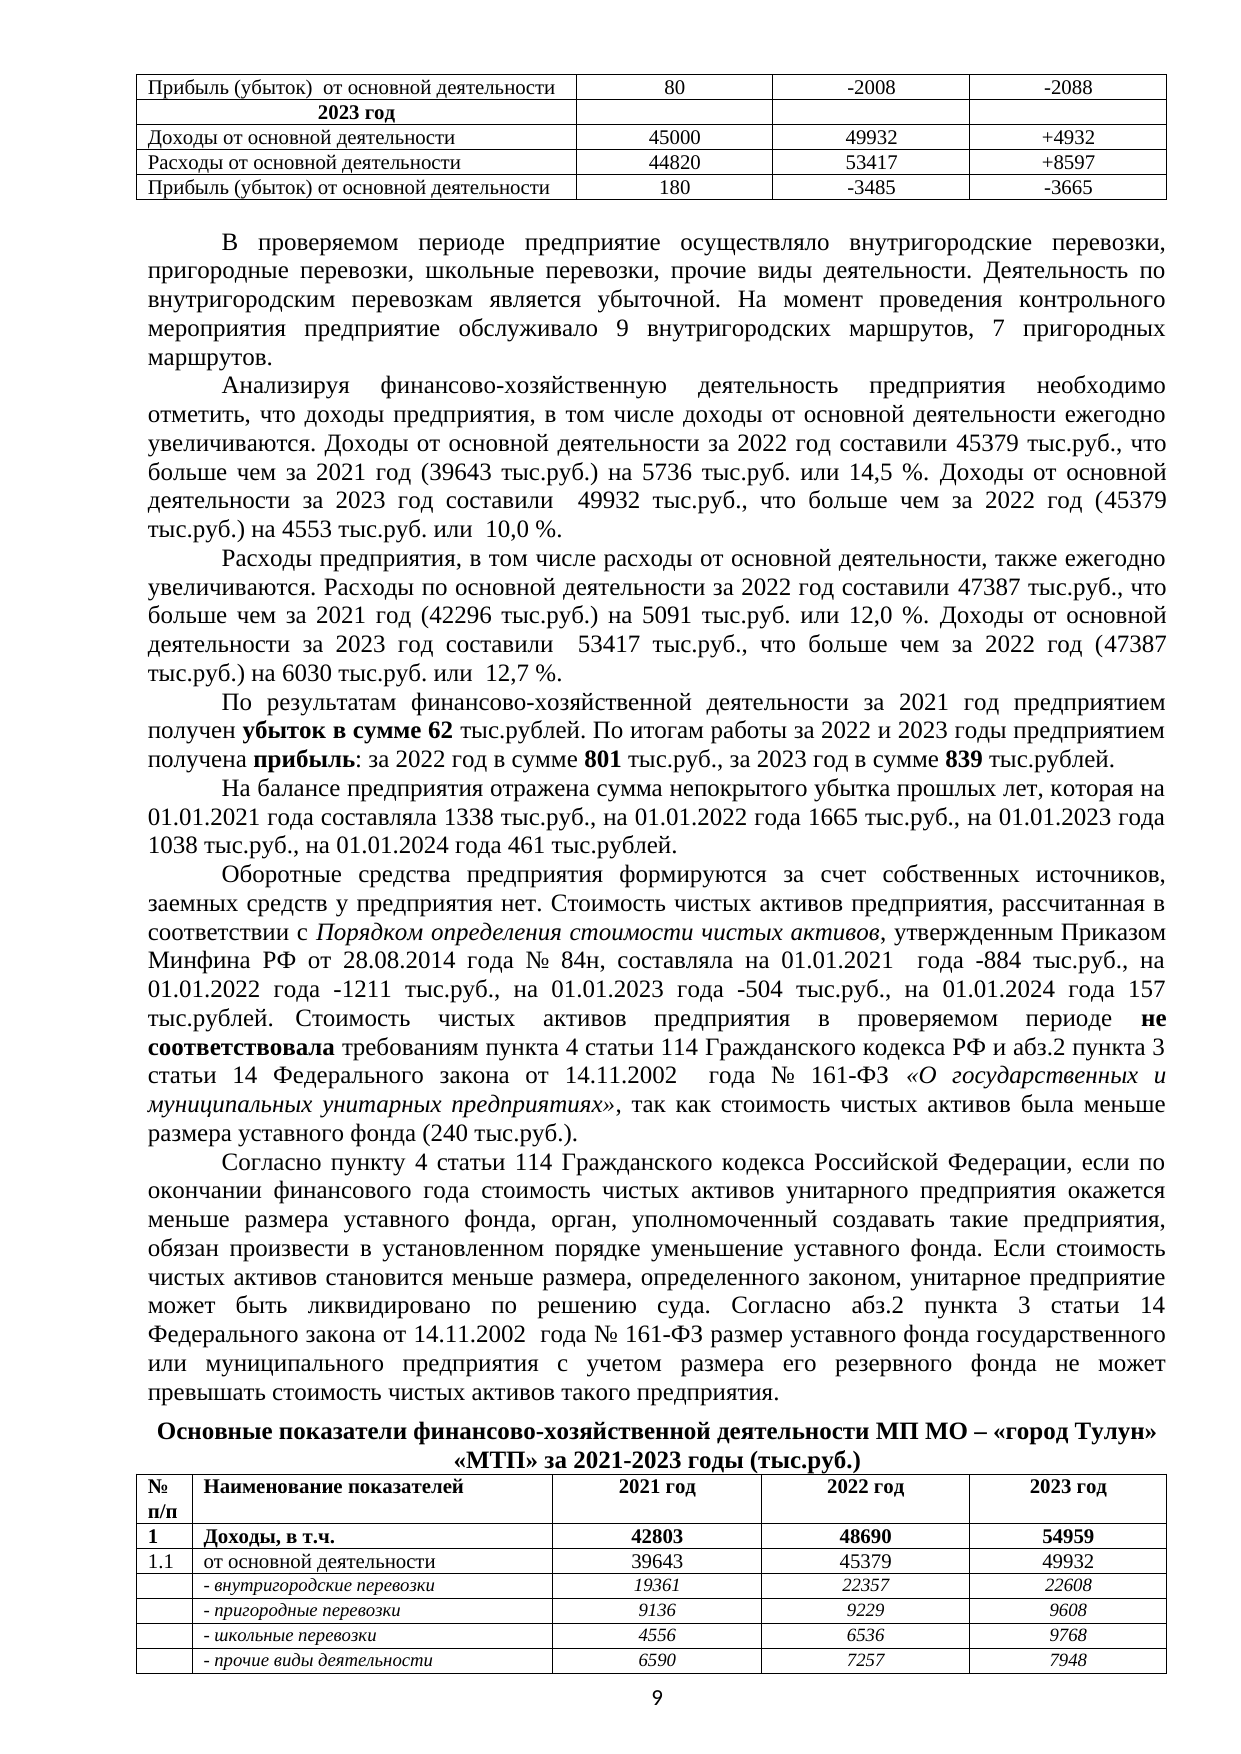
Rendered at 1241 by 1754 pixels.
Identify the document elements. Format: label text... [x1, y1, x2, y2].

table_cell 53417 [773, 150, 969, 174]
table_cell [137, 175, 576, 199]
table_cell - школьные перевозки [193, 1624, 552, 1648]
table_cell 7948 [970, 1649, 1166, 1673]
table_header 2022 год [762, 1475, 969, 1523]
table_header 2023 год [970, 1475, 1166, 1523]
table_header 2021 год [553, 1475, 761, 1523]
table_cell - внутригородские перевозки [193, 1574, 552, 1598]
table_cell 9136 [553, 1599, 761, 1623]
text В проверяемом периоде предприятие осуществляло внутригородские перевозки, пригородные перевозки, школьные перевозки, прочие виды деятельности. Деятельность по внутригородским перевозкам является убыточной. На момент проведения контрольного мероприятия предприятие обслуживало 9 внутригородских маршрутов, 7 пригородных маршрутов. [148, 227, 1167, 371]
table_cell 80 [577, 75, 772, 99]
table_cell 9768 [970, 1624, 1166, 1648]
table_cell 1.1 [137, 1549, 192, 1573]
table_cell 49932 [773, 125, 969, 149]
table_cell 2023 год [137, 100, 576, 124]
table_cell +4932 [970, 125, 1166, 149]
table_cell Расходы от основной деятельности [137, 150, 576, 174]
text Расходы предприятия, в том числе расходы от основной деятельности, также ежегодно увеличиваются. Расходы по основной деятельности за 2022 год составили 47387 тыс.руб., что больше чем за 2021 год (42296 тыс.руб.) на 5091 тыс.руб. или 12,0 %. Доходы от основной деятельности за 2023 год составили 53417 тыс.руб., что больше чем за 2022 год (47387 тыс.руб.) на 6030 тыс.руб. или 12,7 %. [148, 543, 1167, 687]
table_cell Доходы, в т.ч. [193, 1524, 552, 1548]
table_cell 45379 [762, 1549, 969, 1573]
table_cell 1 [137, 1524, 192, 1548]
table_cell [137, 1624, 192, 1648]
table_header № п/п [137, 1475, 192, 1523]
table_cell 22608 [970, 1574, 1166, 1598]
table_cell 6590 [553, 1649, 761, 1673]
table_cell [137, 75, 576, 99]
table_cell [577, 100, 772, 124]
table_cell 44820 [577, 150, 772, 174]
table_cell 19361 [553, 1574, 761, 1598]
table_cell 49932 [970, 1549, 1166, 1573]
table_cell 54959 [970, 1524, 1166, 1548]
table_cell -3485 [773, 175, 969, 199]
table_cell 9229 [762, 1599, 969, 1623]
table_cell [137, 1599, 192, 1623]
table_cell - прочие виды деятельности [193, 1649, 552, 1673]
table_cell 4556 [553, 1624, 761, 1648]
table_cell [137, 1649, 192, 1673]
table_cell -2088 [970, 75, 1166, 99]
table_cell от основной деятельности [193, 1549, 552, 1573]
table_cell +8597 [970, 150, 1166, 174]
table_cell -2008 [773, 75, 969, 99]
table_cell 7257 [762, 1649, 969, 1673]
table_cell 9608 [970, 1599, 1166, 1623]
table_cell [137, 1574, 192, 1598]
table_cell -3665 [970, 175, 1166, 199]
table_cell 6536 [762, 1624, 969, 1648]
table_cell 180 [577, 175, 772, 199]
text Основные показатели финансово-хозяйственной деятельности МП МО – «город Тулун» «МТП» за 2021-2023 годы (тыс.руб.) [148, 1416, 1167, 1473]
table_header Наименование показателей [193, 1475, 552, 1523]
table_cell 22357 [762, 1574, 969, 1598]
text Анализируя финансово-хозяйственную деятельность предприятия необходимо отметить, что доходы предприятия, в том числе доходы от основной деятельности ежегодно увеличиваются. Доходы от основной деятельности за 2022 год составили 45379 тыс.руб., что больше чем за 2021 год (39643 тыс.руб.) на 5736 тыс.руб. или 14,5 %. Доходы от основной деятельности за 2023 год составили 49932 тыс.руб., что больше чем за 2022 год (45379 тыс.руб.) на 4553 тыс.руб. или 10,0 %. [148, 371, 1167, 543]
text Согласно пункту 4 статьи 114 Гражданского кодекса Российской Федерации, если по окончании финансового года стоимость чистых активов унитарного предприятия окажется меньше размера уставного фонда, орган, уполномоченный создавать такие предприятия, обязан произвести в установленном порядке уменьшение уставного фонда. Если стоимость чистых активов становится меньше размера, определенного законом, унитарное предприятие может быть ликвидировано по решению суда. Согласно абз.2 пункта 3 статьи 14 Федерального закона от 14.11.2002 года № 161-ФЗ размер уставного фонда государственного или муниципального предприятия с учетом размера его резервного фонда не может превышать стоимость чистых активов такого предприятия. [148, 1147, 1167, 1406]
table_cell - пригородные перевозки [193, 1599, 552, 1623]
text На балансе предприятия отражена сумма непокрытого убытка прошлых лет, которая на 01.01.2021 года составляла 1338 тыс.руб., на 01.01.2022 года 1665 тыс.руб., на 01.01.2023 года 1038 тыс.руб., на 01.01.2024 года 461 тыс.рублей. [148, 773, 1167, 859]
table_cell [773, 100, 969, 124]
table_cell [137, 125, 576, 149]
text По результатам финансово-хозяйственной деятельности за 2021 год предприятием получен убыток в сумме 62 тыс.рублей. По итогам работы за 2022 и 2023 годы предприятием получена прибыль: за 2022 год в сумме 801 тыс.руб., за 2023 год в сумме 839 тыс.рублей. [148, 687, 1167, 773]
table_cell 39643 [553, 1549, 761, 1573]
table_cell [970, 100, 1166, 124]
text Оборотные средства предприятия формируются за счет собственных источников, заемных средств у предприятия нет. Стоимость чистых активов предприятия, рассчитанная в соответствии с Порядком определения стоимости чистых активов, утвержденным Приказом Минфина РФ от 28.08.2014 года № 84н, составляла на 01.01.2021 года -884 тыс.руб., на 01.01.2022 года -1211 тыс.руб., на 01.01.2023 года -504 тыс.руб., на 01.01.2024 года 157 тыс.рублей. Стоимость чистых активов предприятия в проверяемом периоде не соответствовала требованиям пункта 4 статьи 114 Гражданского кодекса РФ и абз.2 пункта 3 статьи 14 Федерального закона от 14.11.2002 года № 161-ФЗ «О государственных и муниципальных унитарных предприятиях», так как стоимость чистых активов была меньше размера уставного фонда (240 тыс.руб.). [148, 859, 1167, 1147]
table_cell 48690 [762, 1524, 969, 1548]
table_cell 45000 [577, 125, 772, 149]
table_cell 42803 [553, 1524, 761, 1548]
